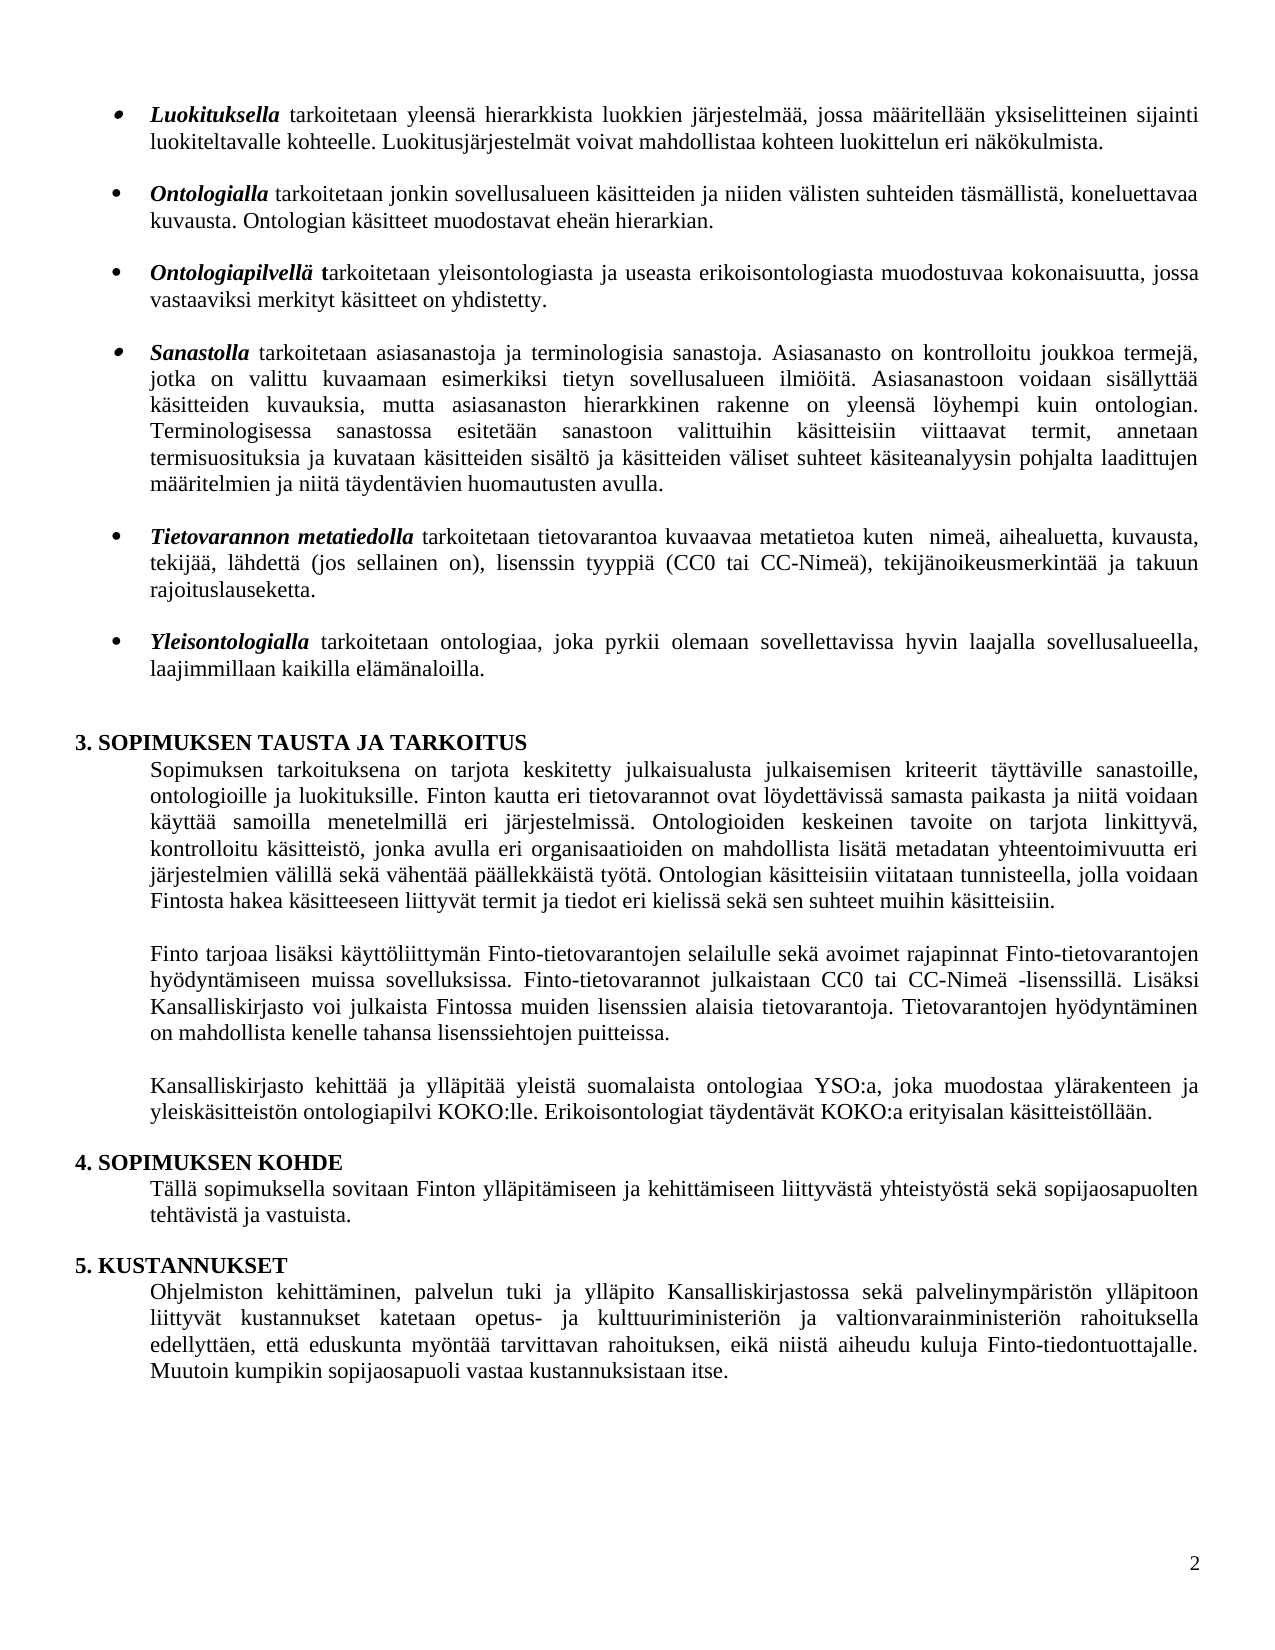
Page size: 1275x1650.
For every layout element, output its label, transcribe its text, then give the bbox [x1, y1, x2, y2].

text Tällä sopimuksella sovitaan Finton ylläpitämiseen ja kehittämiseen liittyvästä yhteistyöstä sekä sopijaosapuolten tehtävistä ja vastuista. [150, 1175, 1200, 1228]
subtitle 3. Sopimuksen tausta ja tarkoitus [75, 729, 1200, 756]
list Sanastolla tarkoitetaan asiasanastoja ja terminologisia sanastoja. Asiasanasto on kontrolloitu joukkoa termejä, jotka on valittu kuvaamaan esimerkiksi tietyn sovellusalueen ilmiöitä. Asiasanastoon voidaan sisällyttää käsitteiden kuvauksia, mutta asiasanaston hierarkkinen rakenne on yleensä löyhempi kuin ontologian. Terminologisessa sanastossa esitetään sanastoon valittuihin käsitteisiin viittaavat termit, annetaan termisuosituksia ja kuvataan käsitteiden sisältö ja käsitteiden väliset suhteet käsiteanalyysin pohjalta laadittujen määritelmien ja niitä täydentävien huomautusten avulla. [112, 338, 1200, 497]
list Luokituksella tarkoitetaan yleensä hierarkkista luokkien järjestelmää, jossa määritellään yksiselitteinen sijainti luokiteltavalle kohteelle. Luokitusjärjestelmät voivat mahdollistaa kohteen luokittelun eri näkökulmista. [112, 101, 1200, 154]
list Tietovarannon metatiedolla tarkoitetaan tietovarantoa kuvaavaa metatietoa kuten nimeä, aihealuetta, kuvausta, tekijää, lähdettä (jos sellainen on), lisenssin tyyppiä (CC0 tai CC-Nimeä), tekijänoikeusmerkintää ja takuun rajoituslauseketta. [112, 523, 1200, 602]
subtitle 4. Sopimuksen kohde [75, 1149, 1200, 1175]
text Kansalliskirjasto kehittää ja ylläpitää yleistä suomalaista ontologiaa YSO:a, joka muodostaa ylärakenteen ja yleiskäsitteistön ontologiapilvi KOKO:lle. Erikoisontologiat täydentävät KOKO:a erityisalan käsitteistöllään. [150, 1072, 1200, 1124]
list Yleisontologialla tarkoitetaan ontologiaa, joka pyrkii olemaan sovellettavissa hyvin laajalla sovellusalueella, laajimmillaan kaikilla elämänaloilla. [112, 628, 1200, 681]
list Ontologiapilvellä tarkoitetaan yleisontologiasta ja useasta erikoisontologiasta muodostuvaa kokonaisuutta, jossa vastaaviksi merkityt käsitteet on yhdistetty. [112, 259, 1200, 312]
subtitle Ontologialla tarkoitetaan jonkin sovellusalueen käsitteiden ja niiden välisten suhteiden täsmällistä, koneluettavaa kuvausta. Ontologian käsitteet muodostavat eheän hierarkian. [112, 180, 1200, 233]
text Sopimuksen tarkoituksena on tarjota keskitetty julkaisualusta julkaisemisen kriteerit täyttäville sanastoille, ontologioille ja luokituksille. Finton kautta eri tietovarannot ovat löydettävissä samasta paikasta ja niitä voidaan käyttää samoilla menetelmillä eri järjestelmissä. Ontologioiden keskeinen tavoite on tarjota linkittyvä, kontrolloitu käsitteistö, jonka avulla eri organisaatioiden on mahdollista lisätä metadatan yhteentoimivuutta eri järjestelmien välillä sekä vähentää päällekkäistä työtä. Ontologian käsitteisiin viitataan tunnisteella, jolla voidaan Fintosta hakea käsitteeseen liittyvät termit ja tiedot eri kielissä sekä sen suhteet muihin käsitteisiin. [150, 756, 1200, 914]
subtitle 5. Kustannukset [75, 1252, 1200, 1278]
text Finto tarjoaa lisäksi käyttöliittymän Finto-tietovarantojen selailulle sekä avoimet rajapinnat Finto-tietovarantojen hyödyntämiseen muissa sovelluksissa. Finto-tietovarannot julkaistaan CC0 tai CC-Nimeä -lisenssillä. Lisäksi Kansalliskirjasto voi julkaista Fintossa muiden lisenssien alaisia tietovarantoja. Tietovarantojen hyödyntäminen on mahdollista kenelle tahansa lisenssiehtojen puitteissa. [150, 940, 1200, 1046]
text Ohjelmiston kehittäminen, palvelun tuki ja ylläpito Kansalliskirjastossa sekä palvelinympäristön ylläpitoon liittyvät kustannukset katetaan opetus- ja kulttuuriministeriön ja valtionvarainministeriön rahoituksella edellyttäen, että eduskunta myöntää tarvittavan rahoituksen, eikä niistä aiheudu kuluja Finto-tiedontuottajalle. Muutoin kumpikin sopijaosapuoli vastaa kustannuksistaan itse. [150, 1278, 1200, 1383]
